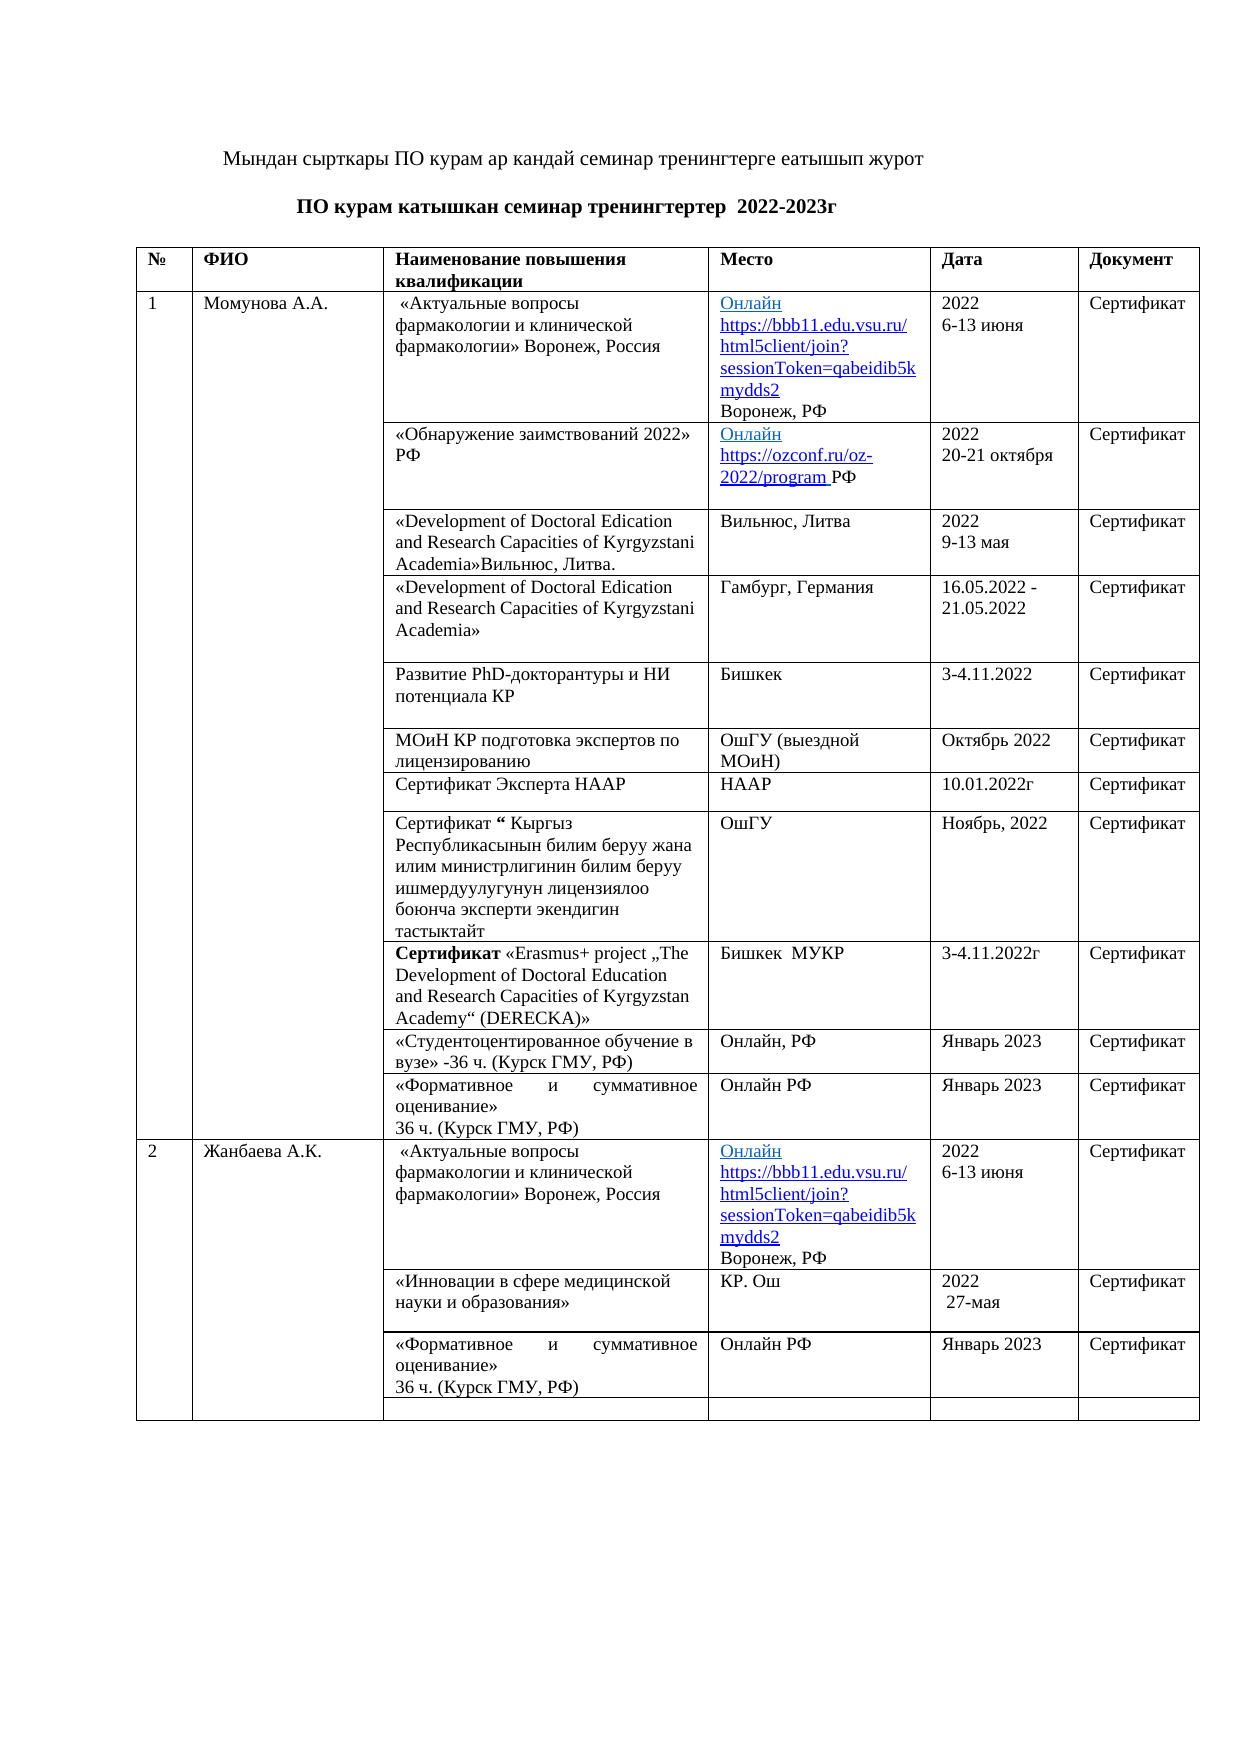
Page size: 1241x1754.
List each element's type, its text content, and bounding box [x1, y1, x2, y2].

table_cell Сертификат [1079, 942, 1199, 1028]
table_header Документ [1079, 248, 1199, 291]
table_cell Январь 2023 [931, 1074, 1078, 1138]
table_cell Сертификат [1079, 292, 1199, 422]
table_cell 16.05.2022 -21.05.2022 [931, 576, 1078, 662]
table_header № [137, 248, 192, 291]
text ПО курам катышкан семинар тренингтертер 2022-2023г [296, 194, 1122, 218]
table_cell КР. Ош [709, 1270, 930, 1331]
table_cell 2022 9-13 мая [931, 510, 1078, 574]
table_cell «Обнаружение заимствований 2022» РФ [384, 423, 708, 509]
list Мындан сырткары ПО курам ар кандай семинар тренингтерге еатышып журот [223, 146, 1122, 170]
table_header Дата [931, 248, 1078, 291]
table_header ФИО [193, 248, 383, 291]
table_cell МОиН КР подготовка экспертов по лицензированию [384, 729, 708, 772]
table_cell Момунова А.А. [193, 292, 383, 1138]
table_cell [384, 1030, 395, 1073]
table_cell 3-4.11.2022 [931, 663, 1078, 728]
table_cell 3-4.11.2022г [931, 942, 1078, 1028]
table_cell 2022 20-21 октября [931, 423, 1078, 509]
table_cell Бишкек [709, 663, 930, 728]
table_cell Январь 2023 [931, 1030, 1078, 1073]
table_cell Развитие PhD-докторантуры и НИ потенциала КР [384, 663, 708, 728]
table_cell «Актуальные вопросы фармакологии и клинической фармакологии» Воронеж, Россия [384, 292, 708, 422]
table_cell «Студентоцентированное обучение в вузе» -36 ч. (Курск ГМУ, РФ) [429, 1030, 708, 1073]
table_cell Сертификат [1079, 812, 1199, 941]
table_cell Онлайн РФ [709, 1074, 930, 1138]
table_cell Сертификат [1079, 729, 1199, 772]
table_cell [1079, 1398, 1199, 1420]
table_cell «Инновации в сфере медицинской науки и образования» [384, 1270, 708, 1331]
table_cell Январь 2023 [931, 1333, 1078, 1397]
table_cell Сертификат «Erasmus+ project „The Development of Doctoral Education and Research Capacities of Kyrgyzstan Academy“ (DERECKA)» [384, 942, 708, 1028]
table_cell Сертификат [1079, 1270, 1199, 1331]
table_cell «Development of Doctoral Edication and Research Capacities of Kyrgyzstani Academia» [384, 576, 708, 662]
table_cell «Формативное и суммативное оценивание» 36 ч. (Курск ГМУ, РФ) [384, 1074, 708, 1138]
table_cell Онлайн https://bbb11.edu.vsu.ru/html5client/join?sessionToken=qabeidib5kmydds2 Воронеж, РФ [709, 1140, 930, 1269]
table_cell 1 [137, 292, 192, 1138]
table_cell Сертификат [1079, 773, 1199, 811]
table_cell НААР [709, 773, 930, 811]
table_cell Сертификат [1079, 510, 1199, 574]
table_cell [931, 1398, 1078, 1420]
table_cell Сертификат [1079, 1140, 1199, 1269]
table_cell 2022 27-мая [931, 1270, 1078, 1331]
table_cell Онлайн, РФ [709, 1030, 930, 1073]
table_header Наименование повышения квалификации [384, 248, 708, 291]
table_cell Ноябрь, 2022 [931, 812, 1078, 941]
table_cell Онлайн https://bbb11.edu.vsu.ru/html5client/join?sessionToken=qabeidib5kmydds2 Воронеж, РФ [709, 292, 930, 422]
table_cell Бишкек МУКР [709, 942, 930, 1028]
table_cell Сертификат “ Кыргыз Республикасынын билим беруу жана илим министрлигинин билим беруу ишмердуулугунун лицензиялоо боюнча эксперти экендигин тастыктайт [384, 812, 708, 941]
table_cell Жанбаева А.К. [193, 1140, 383, 1420]
table_cell Гамбург, Германия [709, 576, 930, 662]
table_cell 2022 6-13 июня [931, 292, 1078, 422]
table_cell ОшГУ [709, 812, 930, 941]
table_cell ОшГУ (выездной МОиН) [709, 729, 930, 772]
table_cell Онлайн РФ [709, 1333, 930, 1397]
table_cell Сертификат [1079, 1333, 1199, 1397]
table_cell Сертификат Эксперта НААР [384, 773, 708, 811]
table_header Место [709, 248, 930, 291]
table_cell Сертификат [1079, 663, 1199, 728]
table_cell 10.01.2022г [931, 773, 1078, 811]
table_cell Сертификат [1079, 423, 1199, 509]
table_cell «Development of Doctoral Edication and Research Capacities of Kyrgyzstani Academia»Вильнюс, Литва. [384, 510, 708, 574]
table_cell [384, 1398, 708, 1420]
table_cell Вильнюс, Литва [709, 510, 930, 574]
table_cell Октябрь 2022 [931, 729, 1078, 772]
table_cell Сертификат [1079, 1030, 1199, 1073]
table_cell Сертификат [1079, 1074, 1199, 1138]
table_cell «Формативное и суммативное оценивание» 36 ч. (Курск ГМУ, РФ) [384, 1333, 708, 1397]
table_cell «Актуальные вопросы фармакологии и клинической фармакологии» Воронеж, Россия [384, 1140, 708, 1269]
table_cell [709, 1398, 930, 1420]
table_cell 2022 6-13 июня [931, 1140, 1078, 1269]
table_cell Онлайн https://ozconf.ru/oz-2022/program РФ [709, 423, 930, 509]
table_cell 2 [137, 1140, 192, 1420]
table_cell Сертификат [1079, 576, 1199, 662]
